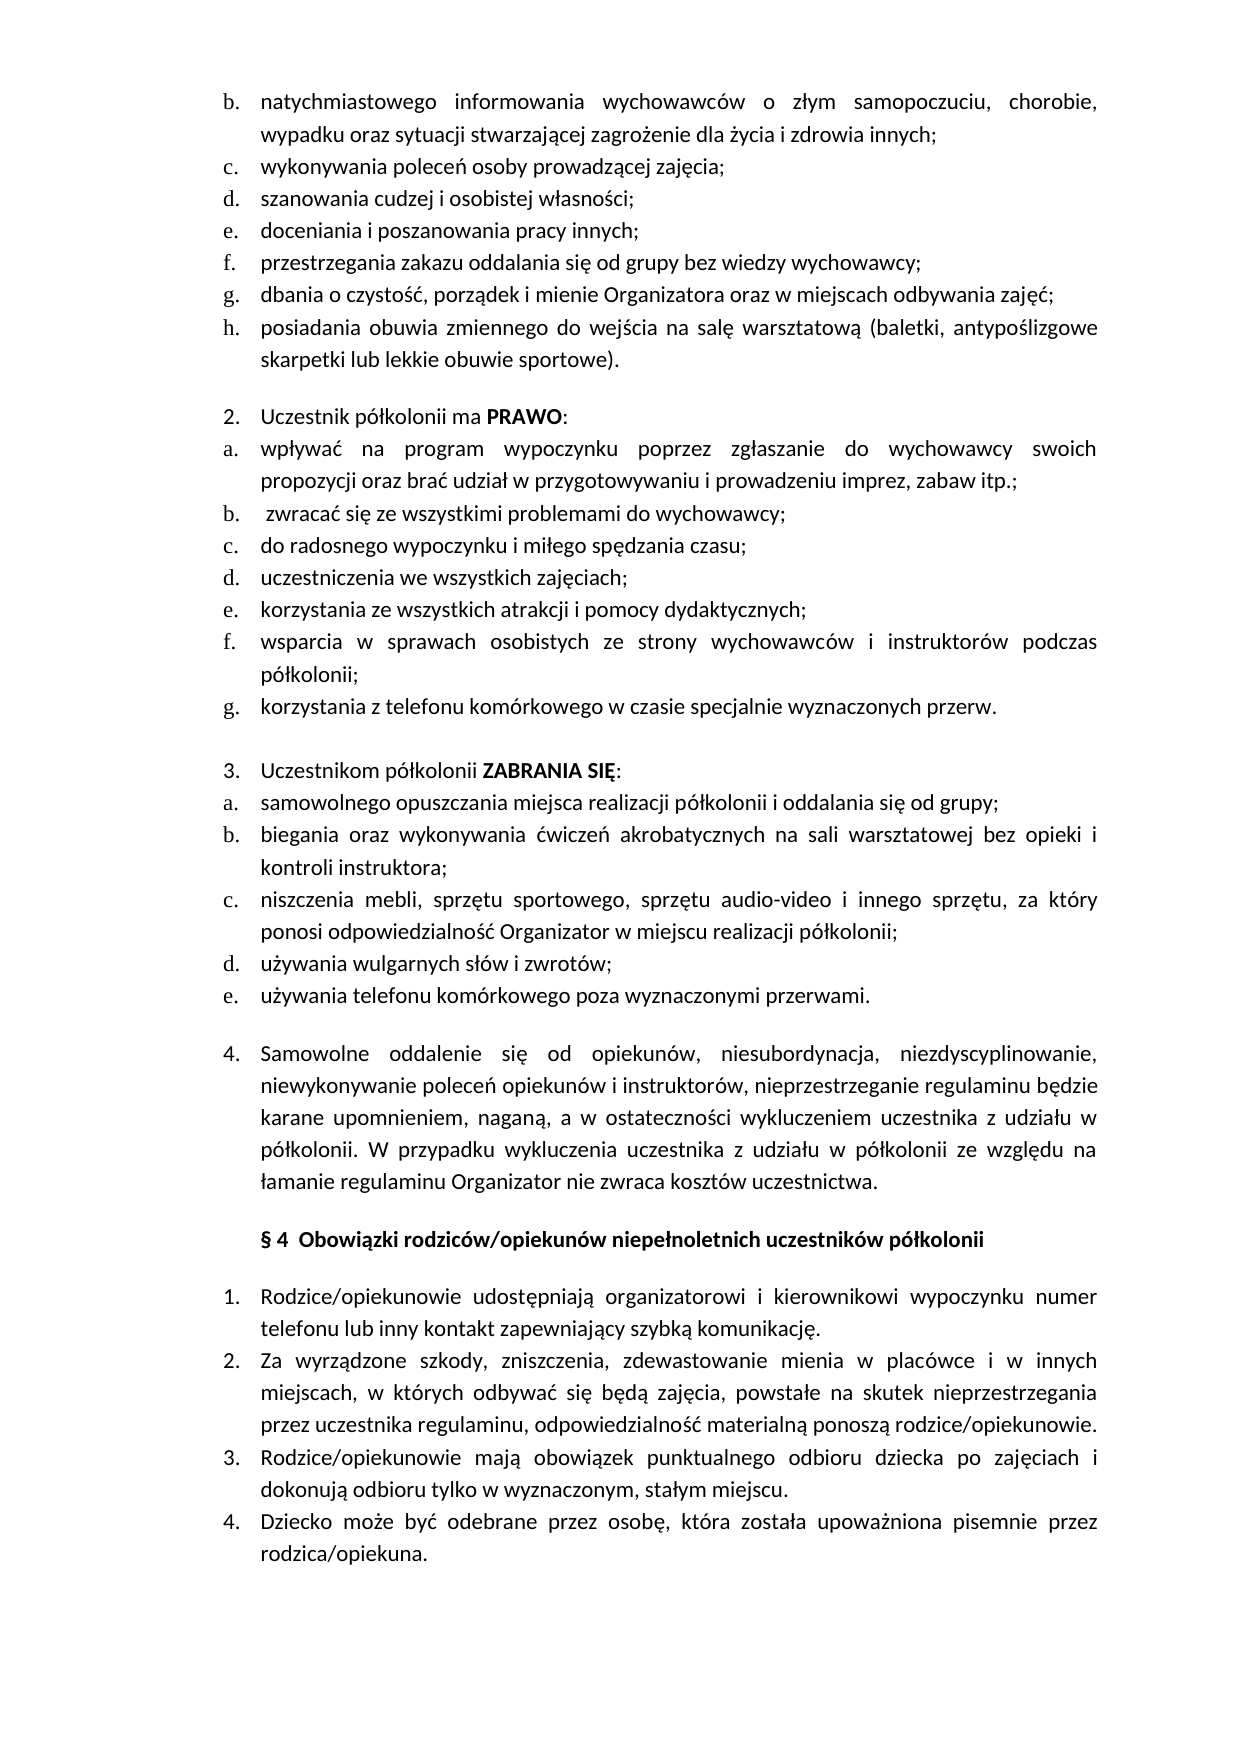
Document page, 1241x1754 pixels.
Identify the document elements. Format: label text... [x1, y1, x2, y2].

list uczestniczenia we wszystkich zajęciach; [223, 563, 1098, 591]
list do radosnego wypoczynku i miłego spędzania czasu; [223, 531, 1098, 559]
list używania telefonu komórkowego poza wyznaczonymi przerwami. [223, 982, 1098, 1009]
list Samowolne oddalenie się od opiekunów, niesubordynacja, niezdyscyplinowanie, niewykonywanie poleceń opiekunów i instruktorów, nieprzestrzeganie regulaminu będzie karane upomnieniem, naganą, a w ostateczności wykluczeniem uczestnika z udziału w półkolonii. W przypadku wykluczenia uczestnika z udziału w półkolonii ze względu na łamanie regulaminu Organizator nie zwraca kosztów uczestnictwa. [223, 1039, 1098, 1196]
list wykonywania poleceń osoby prowadzącej zajęcia; [223, 152, 1098, 180]
list Dziecko może być odebrane przez osobę, która została upoważniona pisemnie przez rodzica/opiekuna. [223, 1507, 1098, 1567]
list niszczenia mebli, sprzętu sportowego, sprzętu audio-video i innego sprzętu, za który ponosi odpowiedzialność Organizator w miejscu realizacji półkolonii; [223, 885, 1098, 945]
text § 4 Obowiązki rodziców/opiekunów niepełnoletnich uczestników półkolonii [260, 1225, 1037, 1253]
list przestrzegania zakazu oddalania się od grupy bez wiedzy wychowawcy; [223, 248, 1098, 276]
list samowolnego opuszczania miejsca realizacji półkolonii i oddalania się od grupy; [223, 788, 1098, 816]
list dbania o czystość, porządek i mienie Organizatora oraz w miejscach odbywania zajęć; [223, 281, 1098, 309]
list Uczestnik półkolonii ma PRAWO: [223, 402, 1098, 430]
list szanowania cudzej i osobistej własności; [223, 184, 1098, 212]
list korzystania ze wszystkich atrakcji i pomocy dydaktycznych; [223, 595, 1098, 623]
list Rodzice/opiekunowie mają obowiązek punktualnego odbioru dziecka po zajęciach i dokonują odbioru tylko w wyznaczonym, stałym miejscu. [223, 1443, 1098, 1503]
list wpływać na program wypoczynku poprzez zgłaszanie do wychowawcy swoich propozycji oraz brać udział w przygotowywaniu i prowadzeniu imprez, zabaw itp.; [223, 434, 1098, 494]
list wsparcia w sprawach osobistych ze strony wychowawców i instruktorów podczas półkolonii; [223, 627, 1098, 688]
list używania wulgarnych słów i zwrotów; [223, 949, 1098, 977]
list Uczestnikom półkolonii ZABRANIA SIĘ: [223, 756, 1098, 784]
list doceniania i poszanowania pracy innych; [223, 216, 1098, 244]
list zwracać się ze wszystkimi problemami do wychowawcy; [223, 499, 1098, 527]
list posiadania obuwia zmiennego do wejścia na salę warsztatową (baletki, antypoślizgowe skarpetki lub lekkie obuwie sportowe). [223, 313, 1098, 373]
list korzystania z telefonu komórkowego w czasie specjalnie wyznaczonych przerw. [223, 692, 1098, 720]
list biegania oraz wykonywania ćwiczeń akrobatycznych na sali warsztatowej bez opieki i kontroli instruktora; [223, 821, 1098, 881]
list natychmiastowego informowania wychowawców o złym samopoczuciu, chorobie, wypadku oraz sytuacji stwarzającej zagrożenie dla życia i zdrowia innych; [223, 87, 1098, 148]
list Rodzice/opiekunowie udostępniają organizatorowi i kierownikowi wypoczynku numer telefonu lub inny kontakt zapewniający szybką komunikację. [223, 1282, 1098, 1342]
list Za wyrządzone szkody, zniszczenia, zdewastowanie mienia w placówce i w innych miejscach, w których odbywać się będą zajęcia, powstałe na skutek nieprzestrzegania przez uczestnika regulaminu, odpowiedzialność materialną ponoszą rodzice/opiekunowie. [223, 1346, 1098, 1439]
